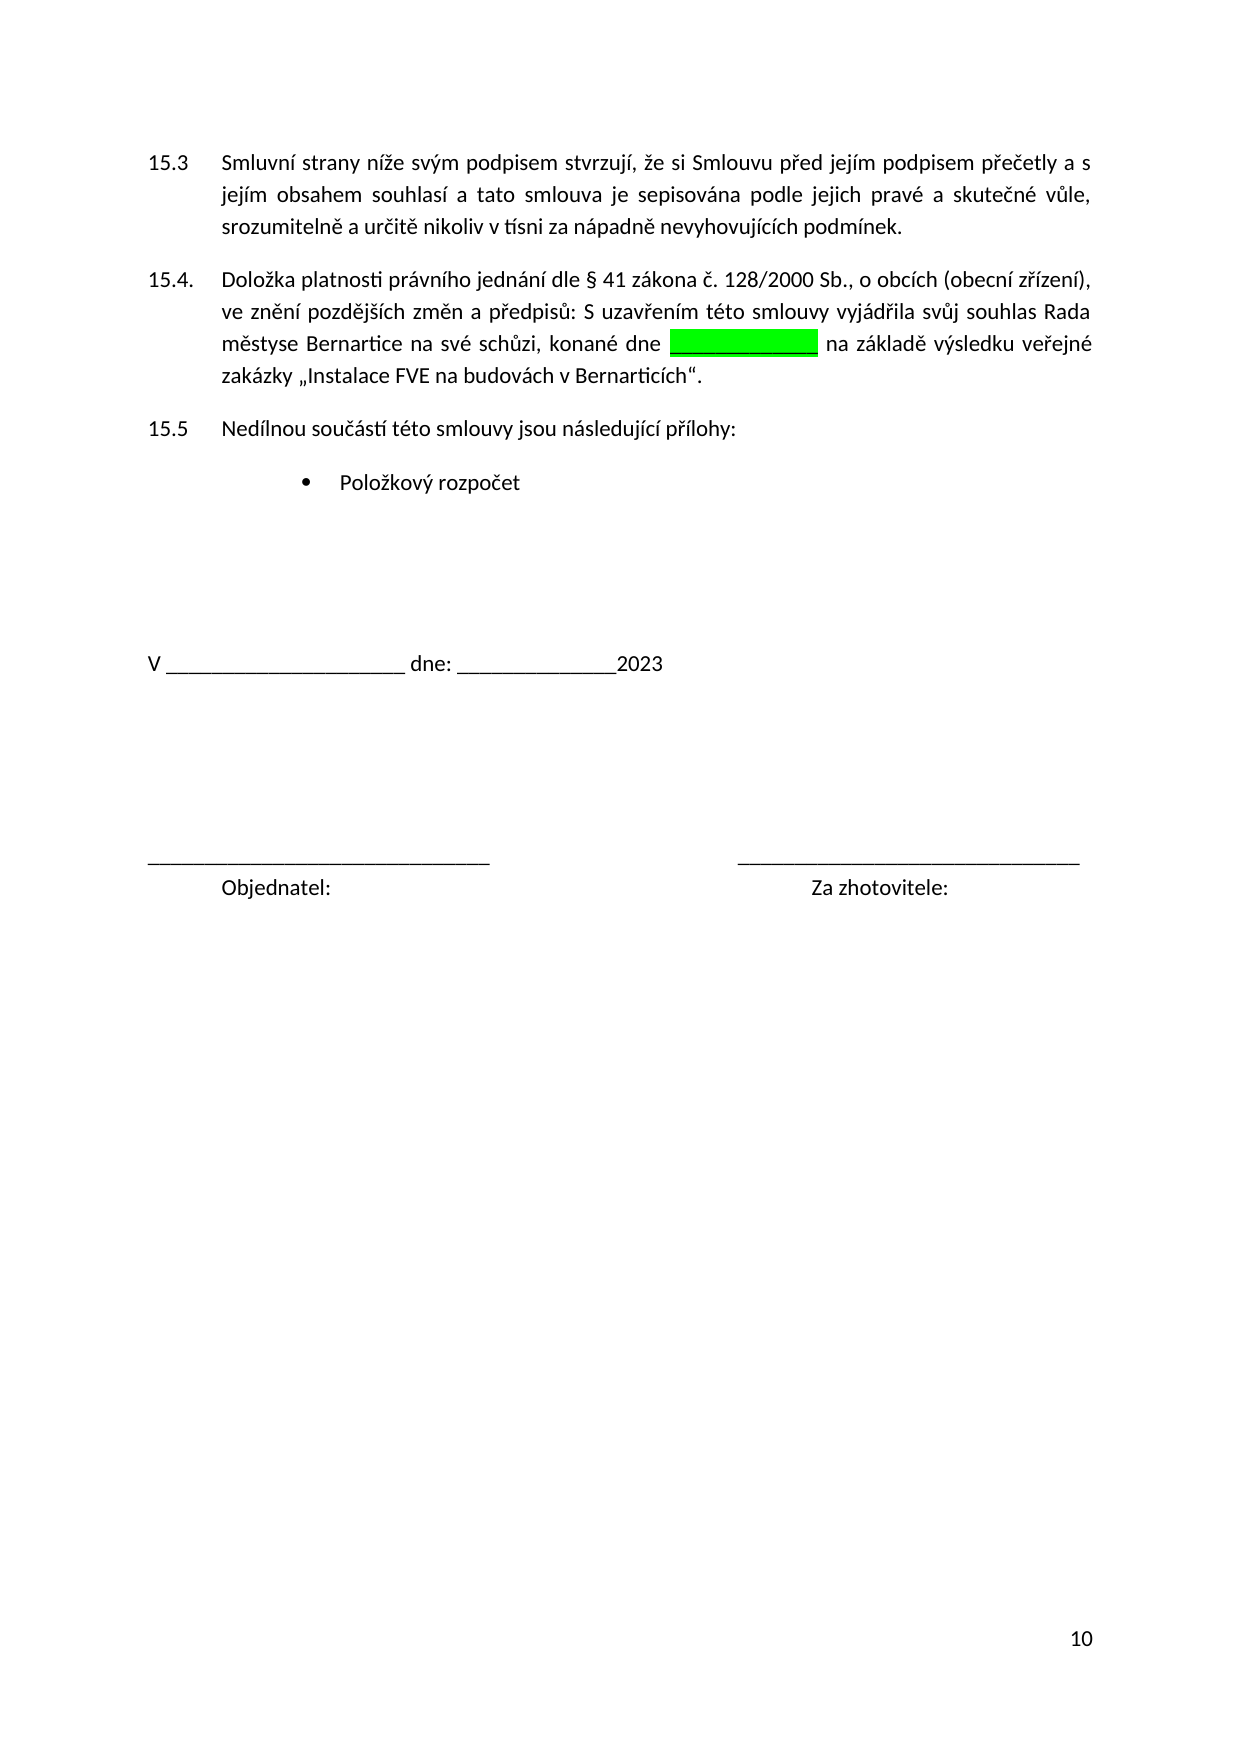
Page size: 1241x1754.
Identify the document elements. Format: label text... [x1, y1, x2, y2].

text ______________________________ ______________________________ Objednatel: Za zhotovitele: [148, 841, 1093, 933]
text 15.4. Doložka platnosti právního jednání dle § 41 zákona č. 128/2000 Sb., o obcích (obecní zřízení), ve znění pozdějších změn a předpisů: S uzavřením této smlouvy vyjádřila svůj souhlas Rada městyse Bernartice na své schůzi, konané dne _____________ na základě výsledku veřejné zakázky „Instalace FVE na budovách v Bernarticích“. [148, 265, 1093, 389]
list Položkový rozpočet [302, 468, 1093, 496]
text 15.5 Nedílnou součástí této smlouvy jsou následující přílohy: [148, 414, 1093, 443]
text 15.3 Smluvní strany níže svým podpisem stvrzují, že si Smlouvu před jejím podpisem přečetly a s jejím obsahem souhlasí a tato smlouva je sepisována podle jejich pravé a skutečné vůle, srozumitelně a určitě nikoliv v tísni za nápadně nevyhovujících podmínek. [148, 148, 1093, 240]
text V _____________________ dne: ______________2023 [148, 585, 1093, 677]
